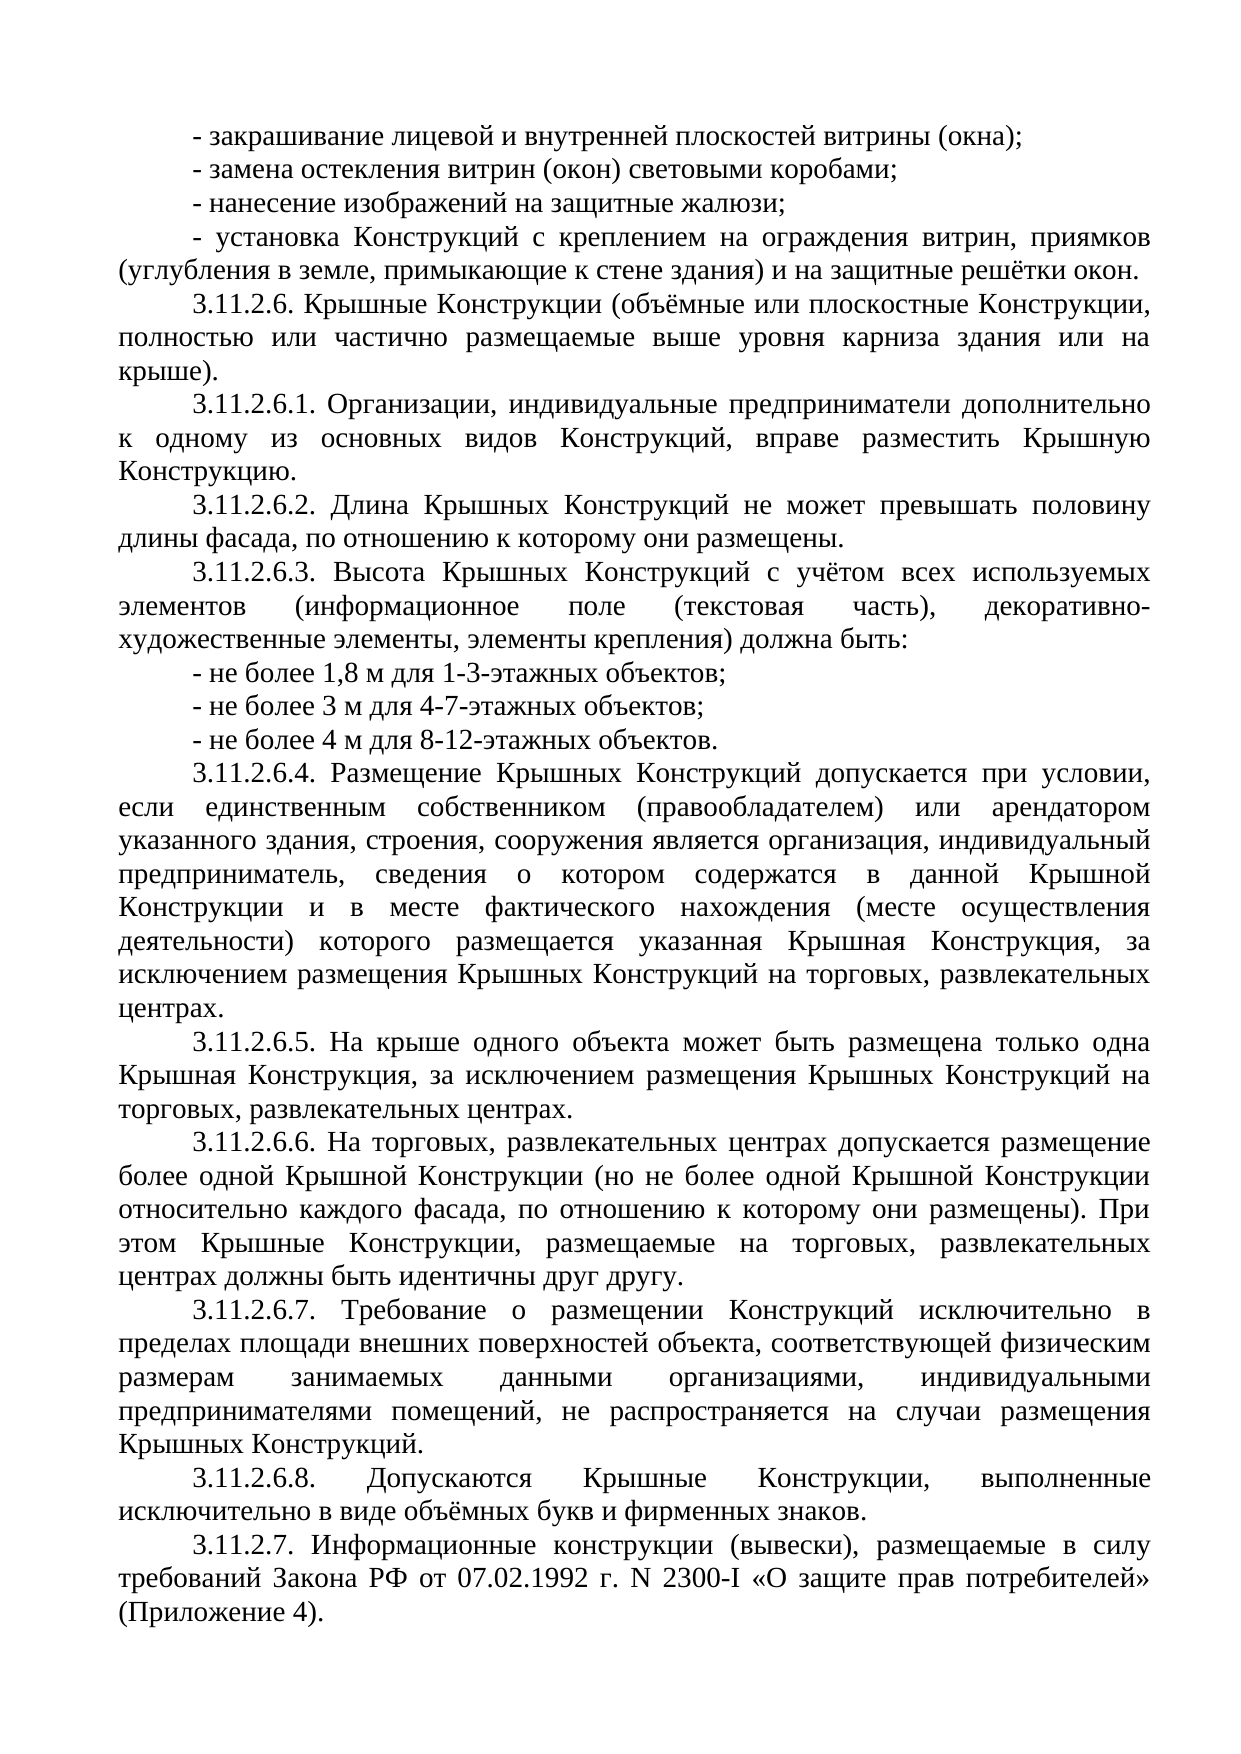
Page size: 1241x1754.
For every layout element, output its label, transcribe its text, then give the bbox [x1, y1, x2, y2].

text - не более 4 м для 8-12-этажных объектов. [118, 722, 1152, 755]
text 3.11.2.6. Крышные Конструкции (объёмные или плоскостные Конструкции, полностью или частично размещаемые выше уровня карниза здания или на крыше). [118, 286, 1152, 386]
text 3.11.2.6.2. Длина Крышных Конструкций не может превышать половину длины фасада, по отношению к которому они размещены. [118, 487, 1152, 554]
text - нанесение изображений на защитные жалюзи; [118, 185, 1152, 219]
text 3.11.2.6.4. Размещение Крышных Конструкций допускается при условии, если единственным собственником (правообладателем) или арендатором указанного здания, строения, сооружения является организация, индивидуальный предприниматель, сведения о котором содержатся в данной Крышной Конструкции и в месте фактического нахождения (месте осуществления деятельности) которого размещается указанная Крышная Конструкция, за исключением размещения Крышных Конструкций на торговых, развлекательных центрах. [118, 755, 1152, 1024]
text - не более 1,8 м для 1-3-этажных объектов; [118, 655, 1152, 688]
text - не более 3 м для 4-7-этажных объектов; [118, 688, 1152, 722]
text - установка Конструкций с креплением на ограждения витрин, приямков (углубления в земле, примыкающие к стене здания) и на защитные решётки окон. [118, 219, 1152, 286]
text - закрашивание лицевой и внутренней плоскостей витрины (окна); [118, 118, 1152, 152]
text 3.11.2.6.6. На торговых, развлекательных центрах допускается размещение более одной Крышной Конструкции (но не более одной Крышной Конструкции относительно каждого фасада, по отношению к которому они размещены). При этом Крышные Конструкции, размещаемые на торговых, развлекательных центрах должны быть идентичны друг другу. [118, 1124, 1152, 1292]
text 3.11.2.7. Информационные конструкции (вывески), размещаемые в силу требований Закона PФ от 07.02.1992 г. N 2300-I «О защите прав потребителей» (Приложение 4). [118, 1527, 1152, 1627]
text - замена остекления витрин (окон) световыми коробами; [118, 152, 1152, 185]
text 3.11.2.6.7. Требование о размещении Конструкций исключительно в пределах площади внешних поверхностей объекта, соответствующей физическим размерам занимаемых данными организациями, индивидуальными предпринимателями помещений, не распространяется на случаи размещения Крышных Конструкций. [118, 1292, 1152, 1460]
text 3.11.2.6.3. Высота Крышных Конструкций с учётом всех используемых элементов (информационное поле (текстовая часть), декоративно-художественные элементы, элементы крепления) должна быть: [118, 554, 1152, 655]
text 3.11.2.6.8. Допускаются Крышные Конструкции, выполненные исключительно в виде объёмных букв и фирменных знаков. [118, 1460, 1152, 1527]
text 3.11.2.6.5. На крыше одного объекта может быть размещена только одна Крышная Конструкция, за исключением размещения Крышных Конструкций на торговых, развлекательных центрах. [118, 1024, 1152, 1124]
text 3.11.2.6.1. Организации, индивидуальные предприниматели дополнительно к одному из основных видов Конструкций, вправе разместить Крышную Конструкцию. [118, 386, 1152, 487]
